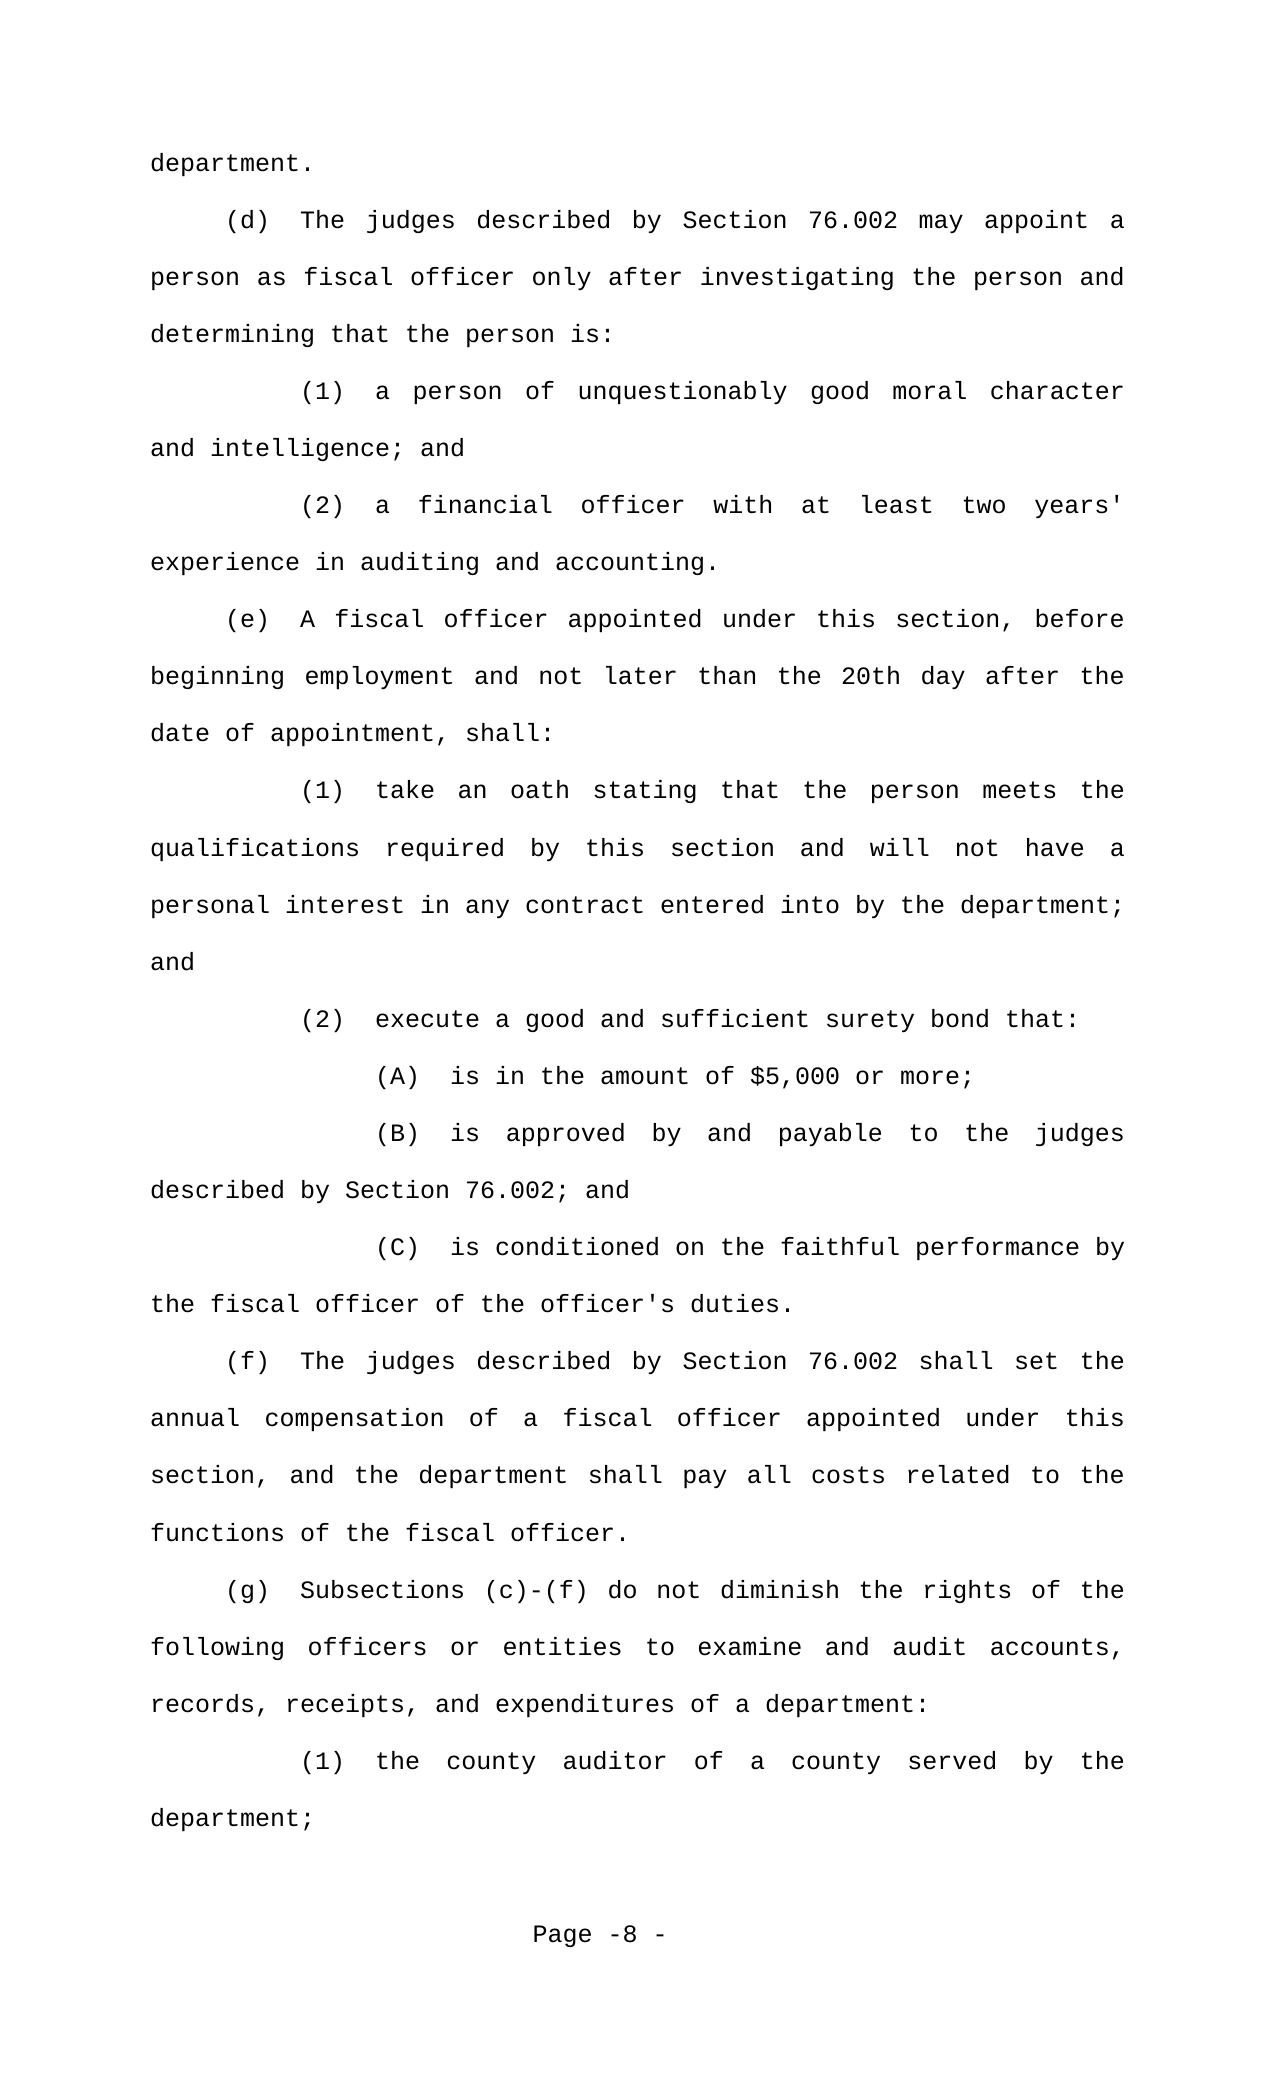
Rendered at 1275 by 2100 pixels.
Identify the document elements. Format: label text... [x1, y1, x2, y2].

text (g) Subsections (c)-(f) do not diminish the rights of the following officers or entities to examine and audit accounts, records, receipts, and expenditures of a department: [150, 1577, 1125, 1720]
text (d) The judges described by Section 76.002 may appoint a person as fiscal officer only after investigating the person and determining that the person is: [150, 207, 1125, 350]
text (2) execute a good and sufficient surety bond that: [150, 1006, 1125, 1035]
text (1) the county auditor of a county served by the department; [150, 1748, 1125, 1834]
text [150, 150, 1125, 178]
text (A) is in the amount of $5,000 or more; [150, 1063, 1125, 1092]
text (e) A fiscal officer appointed under this section, before beginning employment and not later than the 20th day after the date of appointment, shall: [150, 607, 1125, 749]
text (f) The judges described by Section 76.002 shall set the annual compensation of a fiscal officer appointed under this section, and the department shall pay all costs related to the functions of the fiscal officer. [150, 1349, 1125, 1548]
text (B) is approved by and payable to the judges described by Section 76.002; and [150, 1120, 1125, 1206]
text (1) take an oath stating that the person meets the qualifications required by this section and will not have a personal interest in any contract entered into by the department; and [150, 778, 1125, 978]
text (C) is conditioned on the faithful performance by the fiscal officer of the officer's duties. [150, 1234, 1125, 1320]
text (2) a financial officer with at least two years' experience in auditing and accounting. [150, 492, 1125, 578]
text (1) a person of unquestionably good moral character and intelligence; and [150, 378, 1125, 464]
